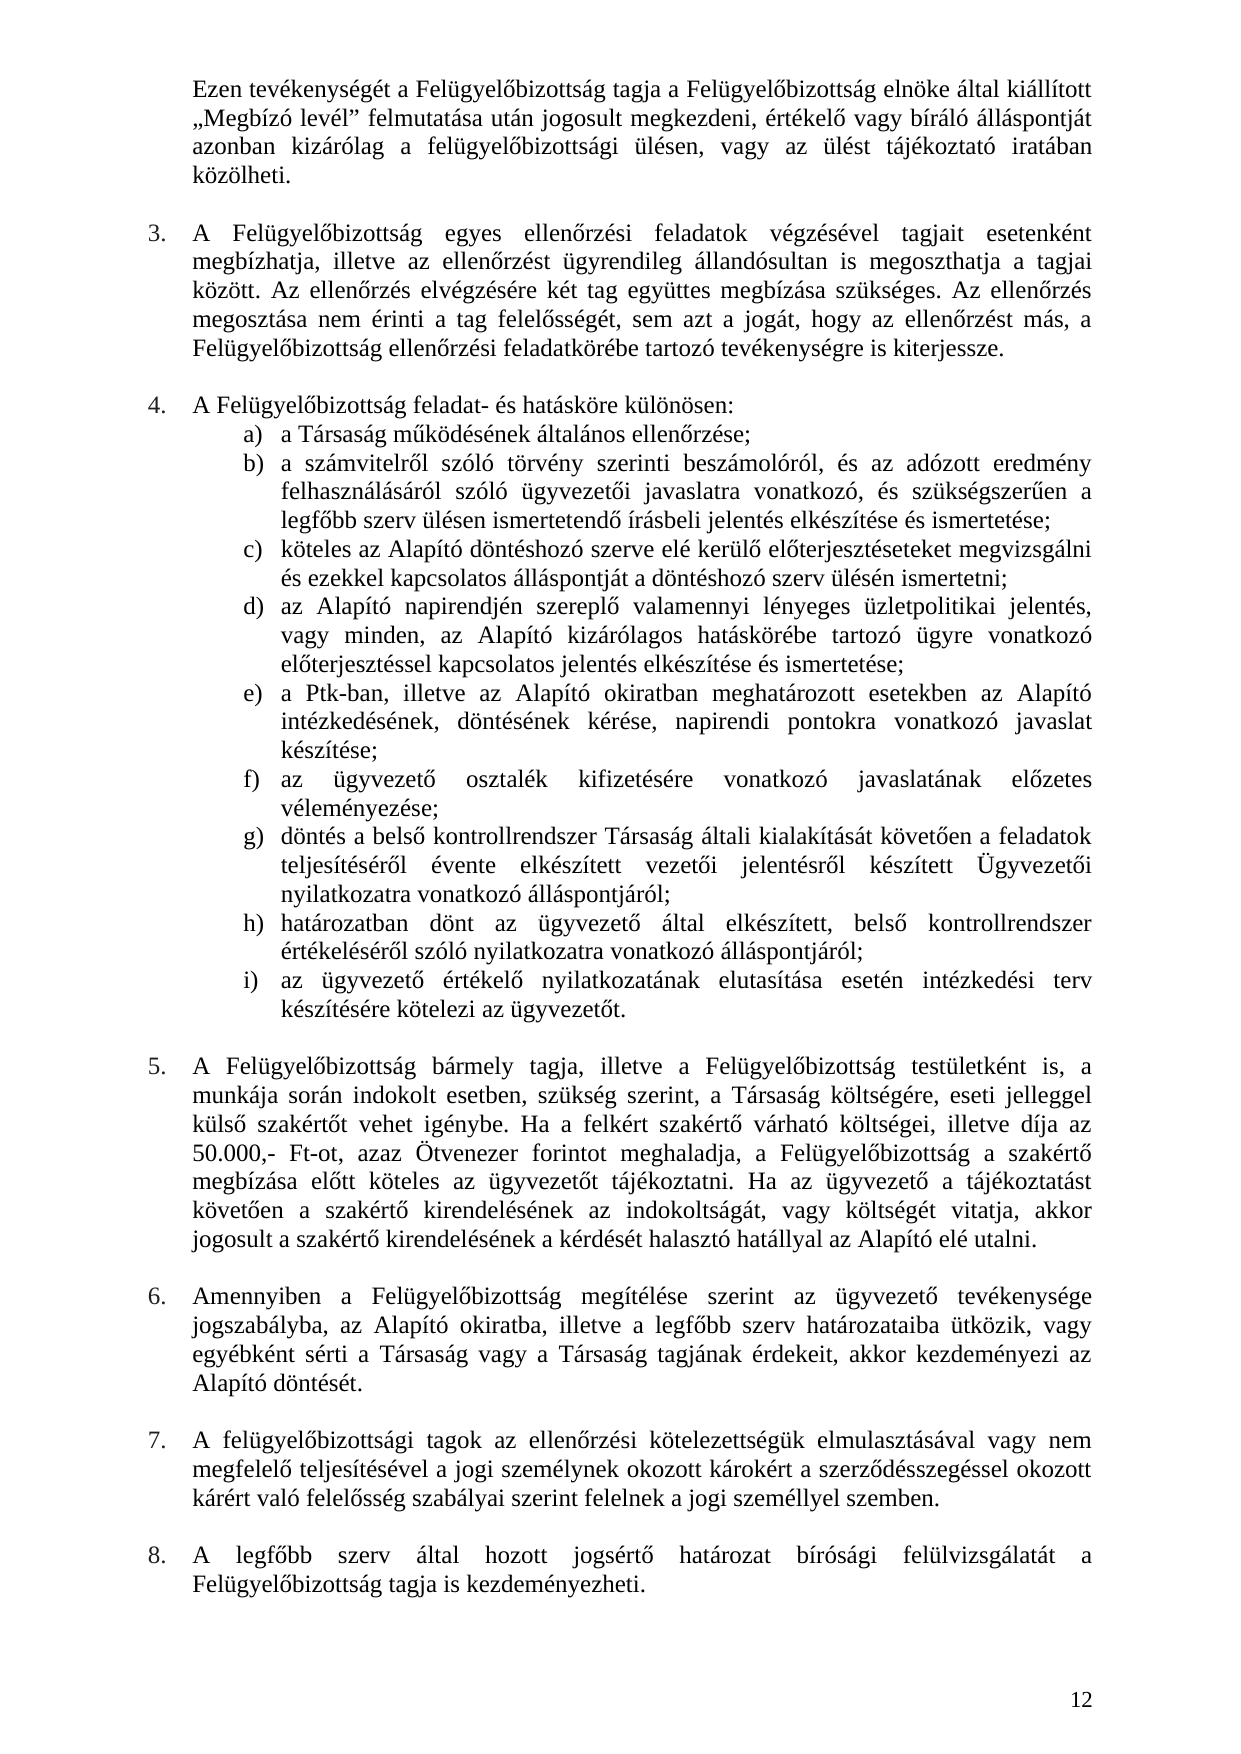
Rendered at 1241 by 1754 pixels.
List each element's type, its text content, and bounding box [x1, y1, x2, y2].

list a Társaság működésének általános ellenőrzése; [243, 419, 1093, 448]
list A Felügyelőbizottság egyes ellenőrzési feladatok végzésével tagjait esetenként megbízhatja, illetve az ellenőrzést ügyrendileg állandósultan is megoszthatja a tagjai között. Az ellenőrzés elvégzésére két tag együttes megbízása szükséges. Az ellenőrzés megosztása nem érinti a tag felelősségét, sem azt a jogát, hogy az ellenőrzést más, a Felügyelőbizottság ellenőrzési feladatkörébe tartozó tevékenységre is kiterjessze. [148, 218, 1093, 361]
list döntés a belső kontrollrendszer Társaság általi kialakítását követően a feladatok teljesítéséről évente elkészített vezetői jelentésről készített Ügyvezetői nyilatkozatra vonatkozó álláspontjáról; [243, 821, 1093, 908]
list Amennyiben a Felügyelőbizottság megítélése szerint az ügyvezető tevékenysége jogszabályba, az Alapító okiratba, illetve a legfőbb szerv határozataiba ütközik, vagy egyébként sérti a Társaság vagy a Társaság tagjának érdekeit, akkor kezdeményezi az Alapító döntését. [148, 1281, 1093, 1396]
list az ügyvezető értékelő nyilatkozatának elutasítása esetén intézkedési terv készítésére kötelezi az ügyvezetőt. [243, 965, 1093, 1023]
list A Felügyelőbizottság feladat- és hatásköre különösen: [148, 390, 1093, 419]
list a számvitelről szóló törvény szerinti beszámolóról, és az adózott eredmény felhasználásáról szóló ügyvezetői javaslatra vonatkozó, és szükségszerűen a legfőbb szerv ülésen ismertetendő írásbeli jelentés elkészítése és ismertetése; [243, 448, 1093, 534]
list A legfőbb szerv által hozott jogsértő határozat bírósági felülvizsgálatát a Felügyelőbizottság tagja is kezdeményezheti. [148, 1540, 1093, 1598]
list A felügyelőbizottsági tagok az ellenőrzési kötelezettségük elmulasztásával vagy nem megfelelő teljesítésével a jogi személynek okozott károkért a szerződésszegéssel okozott kárért való felelősség szabályai szerint felelnek a jogi személlyel szemben. [148, 1425, 1093, 1511]
list a Ptk-ban, illetve az Alapító okiratban meghatározott esetekben az Alapító intézkedésének, döntésének kérése, napirendi pontokra vonatkozó javaslat készítése; [243, 678, 1093, 764]
list köteles az Alapító döntéshozó szerve elé kerülő előterjesztéseteket megvizsgálni és ezekkel kapcsolatos álláspontját a döntéshozó szerv ülésén ismertetni; [243, 534, 1093, 591]
list az ügyvezető osztalék kifizetésére vonatkozó javaslatának előzetes véleményezése; [243, 764, 1093, 821]
list Ezen tevékenységét a Felügyelőbizottság tagja a Felügyelőbizottság elnöke által kiállított „Megbízó levél” felmutatása után jogosult megkezdeni, értékelő vagy bíráló álláspontját azonban kizárólag a felügyelőbizottsági ülésen, vagy az ülést tájékoztató iratában közölheti. [192, 74, 1093, 189]
list A Felügyelőbizottság bármely tagja, illetve a Felügyelőbizottság testületként is, a munkája során indokolt esetben, szükség szerint, a Társaság költségére, eseti jelleggel külső szakértőt vehet igénybe. Ha a felkért szakértő várható költségei, illetve díja az 50.000,- Ft-ot, azaz Ötvenezer forintot meghaladja, a Felügyelőbizottság a szakértő megbízása előtt köteles az ügyvezetőt tájékoztatni. Ha az ügyvezető a tájékoztatást követően a szakértő kirendelésének az indokoltságát, vagy költségét vitatja, akkor jogosult a szakértő kirendelésének a kérdését halasztó hatállyal az Alapító elé utalni. [148, 1051, 1093, 1253]
list az Alapító napirendjén szereplő valamennyi lényeges üzletpolitikai jelentés, vagy minden, az Alapító kizárólagos hatáskörébe tartozó ügyre vonatkozó előterjesztéssel kapcsolatos jelentés elkészítése és ismertetése; [243, 591, 1093, 678]
list határozatban dönt az ügyvezető által elkészített, belső kontrollrendszer értékeléséről szóló nyilatkozatra vonatkozó álláspontjáról; [243, 908, 1093, 965]
